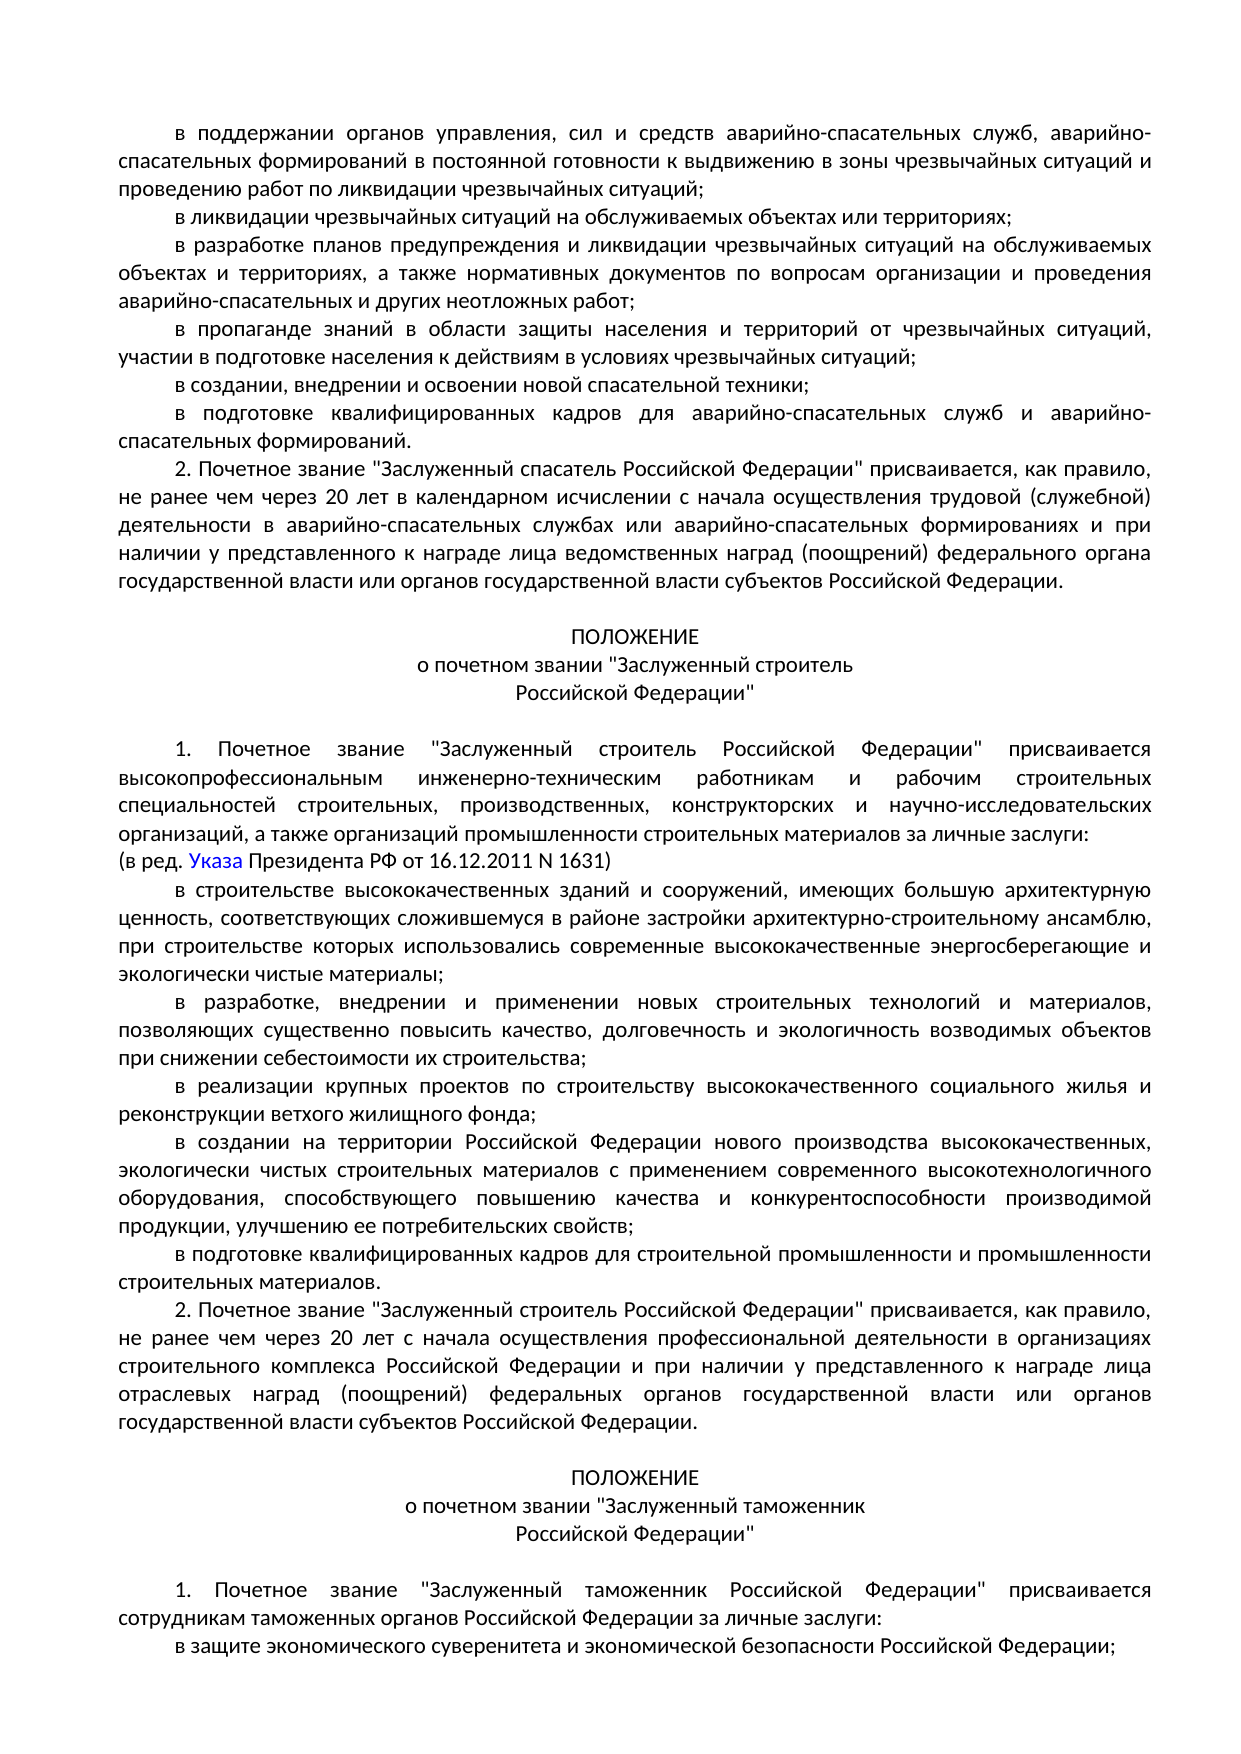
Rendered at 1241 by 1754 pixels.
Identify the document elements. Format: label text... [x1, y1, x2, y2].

text 2. Почетное звание "Заслуженный строитель Российской Федерации" присваивается, как правило, не ранее чем через 20 лет с начала осуществления профессиональной деятельности в организациях строительного комплекса Российской Федерации и при наличии у представленного к награде лица отраслевых наград (поощрений) федеральных органов государственной власти или органов государственной власти субъектов Российской Федерации. [118, 1295, 1152, 1435]
text ПОЛОЖЕНИЕ [118, 622, 1152, 651]
text ПОЛОЖЕНИЕ [118, 1463, 1152, 1491]
text о почетном звании "Заслуженный строитель [118, 651, 1152, 678]
text в строительстве высококачественных зданий и сооружений, имеющих большую архитектурную ценность, соответствующих сложившемуся в районе застройки архитектурно-строительному ансамблю, при строительстве которых использовались современные высококачественные энергосберегающие и экологически чистые материалы; [118, 875, 1152, 987]
text в реализации крупных проектов по строительству высококачественного социального жилья и реконструкции ветхого жилищного фонда; [118, 1071, 1152, 1127]
text в разработке планов предупреждения и ликвидации чрезвычайных ситуаций на обслуживаемых объектах и территориях, а также нормативных документов по вопросам организации и проведения аварийно-спасательных и других неотложных работ; [118, 230, 1152, 314]
text в поддержании органов управления, сил и средств аварийно-спасательных служб, аварийно-спасательных формирований в постоянной готовности к выдвижению в зоны чрезвычайных ситуаций и проведению работ по ликвидации чрезвычайных ситуаций; [118, 118, 1152, 202]
text 2. Почетное звание "Заслуженный спасатель Российской Федерации" присваивается, как правило, не ранее чем через 20 лет в календарном исчислении с начала осуществления трудовой (служебной) деятельности в аварийно-спасательных службах или аварийно-спасательных формированиях и при наличии у представленного к награде лица ведомственных наград (поощрений) федерального органа государственной власти или органов государственной власти субъектов Российской Федерации. [118, 454, 1152, 594]
text о почетном звании "Заслуженный таможенник [118, 1491, 1152, 1519]
text (в ред. Указа Президента РФ от 16.12.2011 N 1631) [118, 847, 1152, 875]
text в пропаганде знаний в области защиты населения и территорий от чрезвычайных ситуаций, участии в подготовке населения к действиям в условиях чрезвычайных ситуаций; [118, 314, 1152, 370]
text в защите экономического суверенитета и экономической безопасности Российской Федерации; [118, 1631, 1152, 1659]
text 1. Почетное звание "Заслуженный таможенник Российской Федерации" присваивается сотрудникам таможенных органов Российской Федерации за личные заслуги: [118, 1575, 1152, 1631]
text в ликвидации чрезвычайных ситуаций на обслуживаемых объектах или территориях; [118, 202, 1152, 230]
text 1. Почетное звание "Заслуженный строитель Российской Федерации" присваивается высокопрофессиональным инженерно-техническим работникам и рабочим строительных специальностей строительных, производственных, конструкторских и научно-исследовательских организаций, а также организаций промышленности строительных материалов за личные заслуги: [118, 734, 1152, 847]
text в подготовке квалифицированных кадров для строительной промышленности и промышленности строительных материалов. [118, 1239, 1152, 1295]
text Российской Федерации" [118, 678, 1152, 707]
text в создании на территории Российской Федерации нового производства высококачественных, экологически чистых строительных материалов с применением современного высокотехнологичного оборудования, способствующего повышению качества и конкурентоспособности производимой продукции, улучшению ее потребительских свойств; [118, 1127, 1152, 1239]
text в создании, внедрении и освоении новой спасательной техники; [118, 370, 1152, 398]
text в подготовке квалифицированных кадров для аварийно-спасательных служб и аварийно-спасательных формирований. [118, 398, 1152, 454]
text Российской Федерации" [118, 1519, 1152, 1547]
text в разработке, внедрении и применении новых строительных технологий и материалов, позволяющих существенно повысить качество, долговечность и экологичность возводимых объектов при снижении себестоимости их строительства; [118, 987, 1152, 1071]
